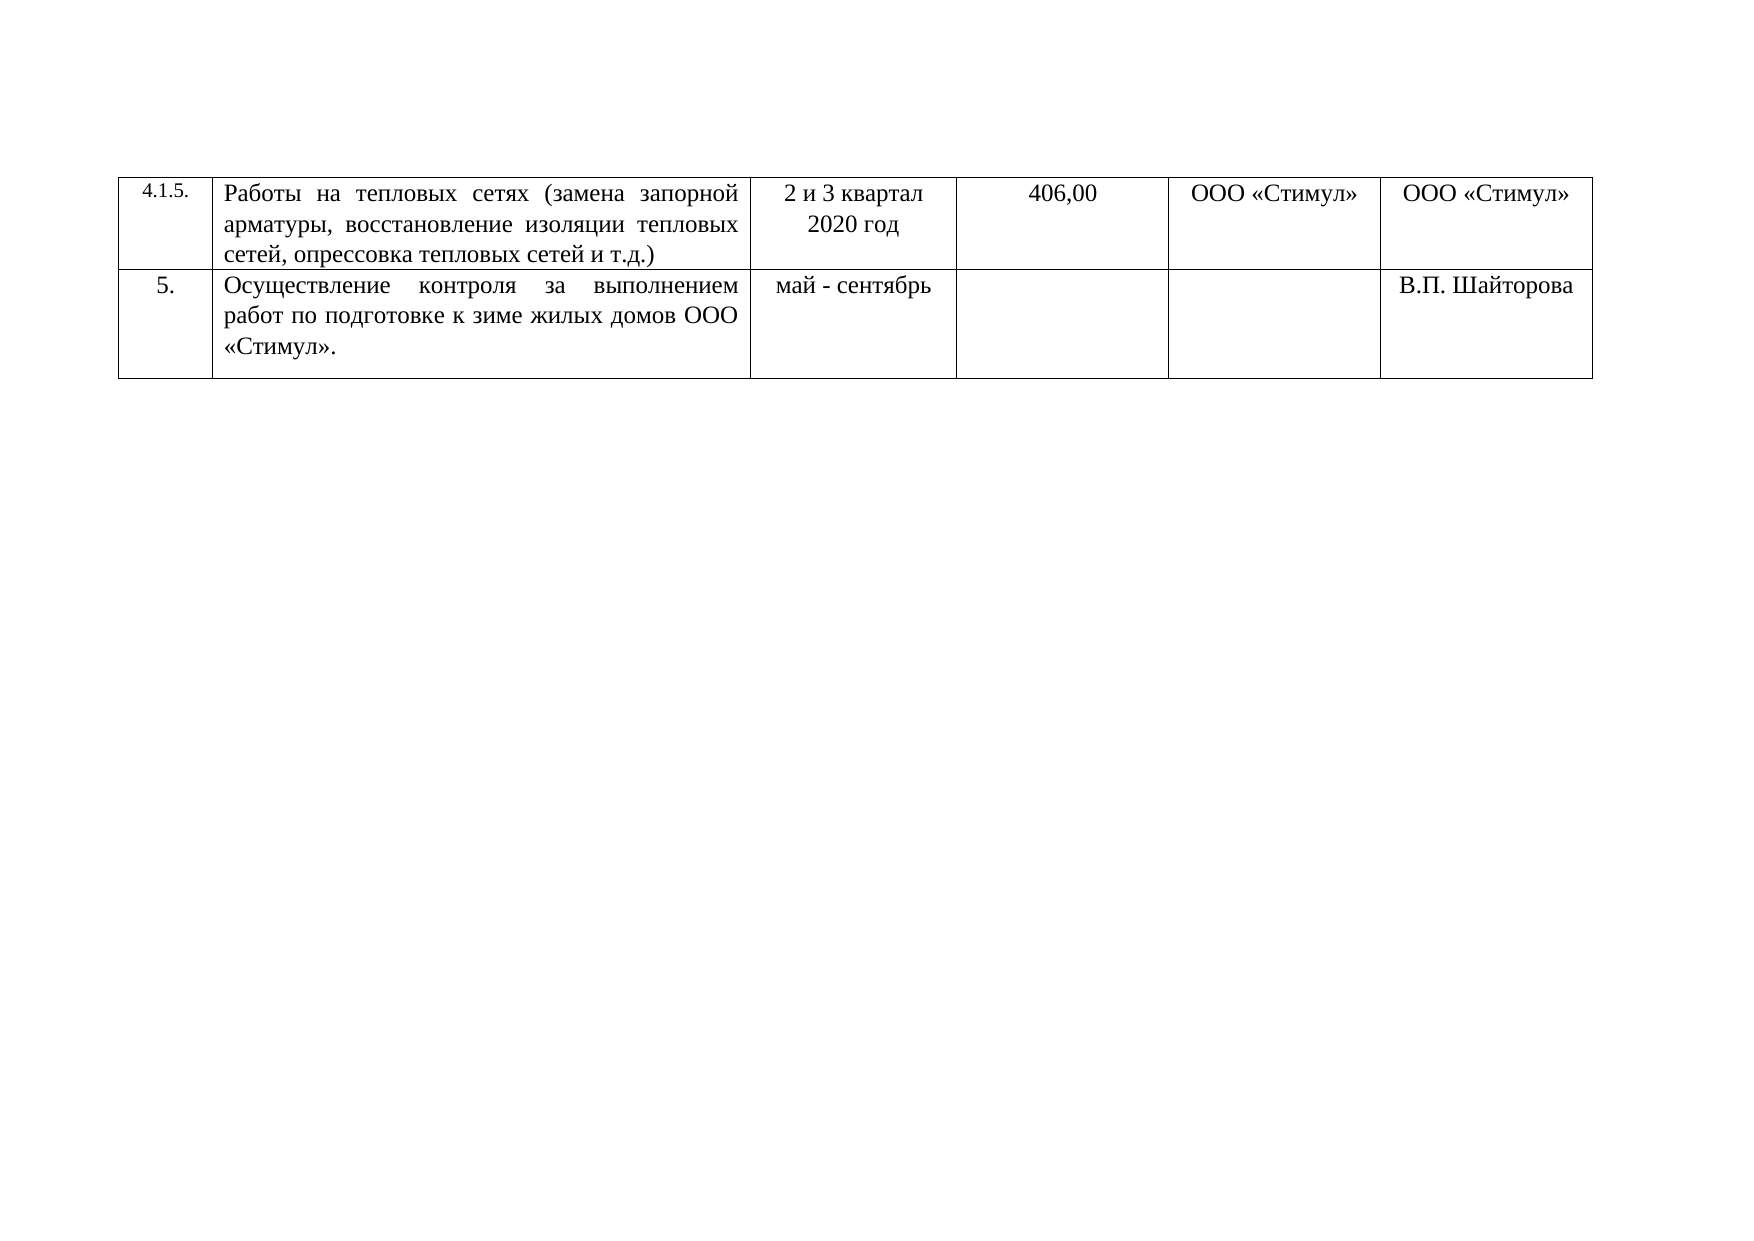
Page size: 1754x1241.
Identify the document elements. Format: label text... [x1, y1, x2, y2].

table_cell ООО «Стимул» [1381, 178, 1592, 269]
table_cell [957, 270, 1168, 377]
table_cell Работы на тепловых сетях (замена запорной арматуры, восстановление изоляции тепловых сетей, опрессовка тепловых сетей и т.д.) [213, 178, 750, 269]
table_cell ООО «Стимул» [1169, 178, 1380, 269]
table_cell 2 и 3 квартал 2020 год [751, 178, 956, 269]
table_cell В.П. Шайторова [1381, 270, 1592, 377]
table_cell 406,00 [957, 178, 1168, 269]
table_cell [1169, 270, 1380, 377]
table_cell 4.1.5. [119, 178, 212, 269]
table_cell 5. [119, 270, 212, 377]
table_cell Осуществление контроля за выполнением работ по подготовке к зиме жилых домов ООО «Стимул». [213, 270, 750, 377]
table_cell май - сентябрь [751, 270, 956, 377]
